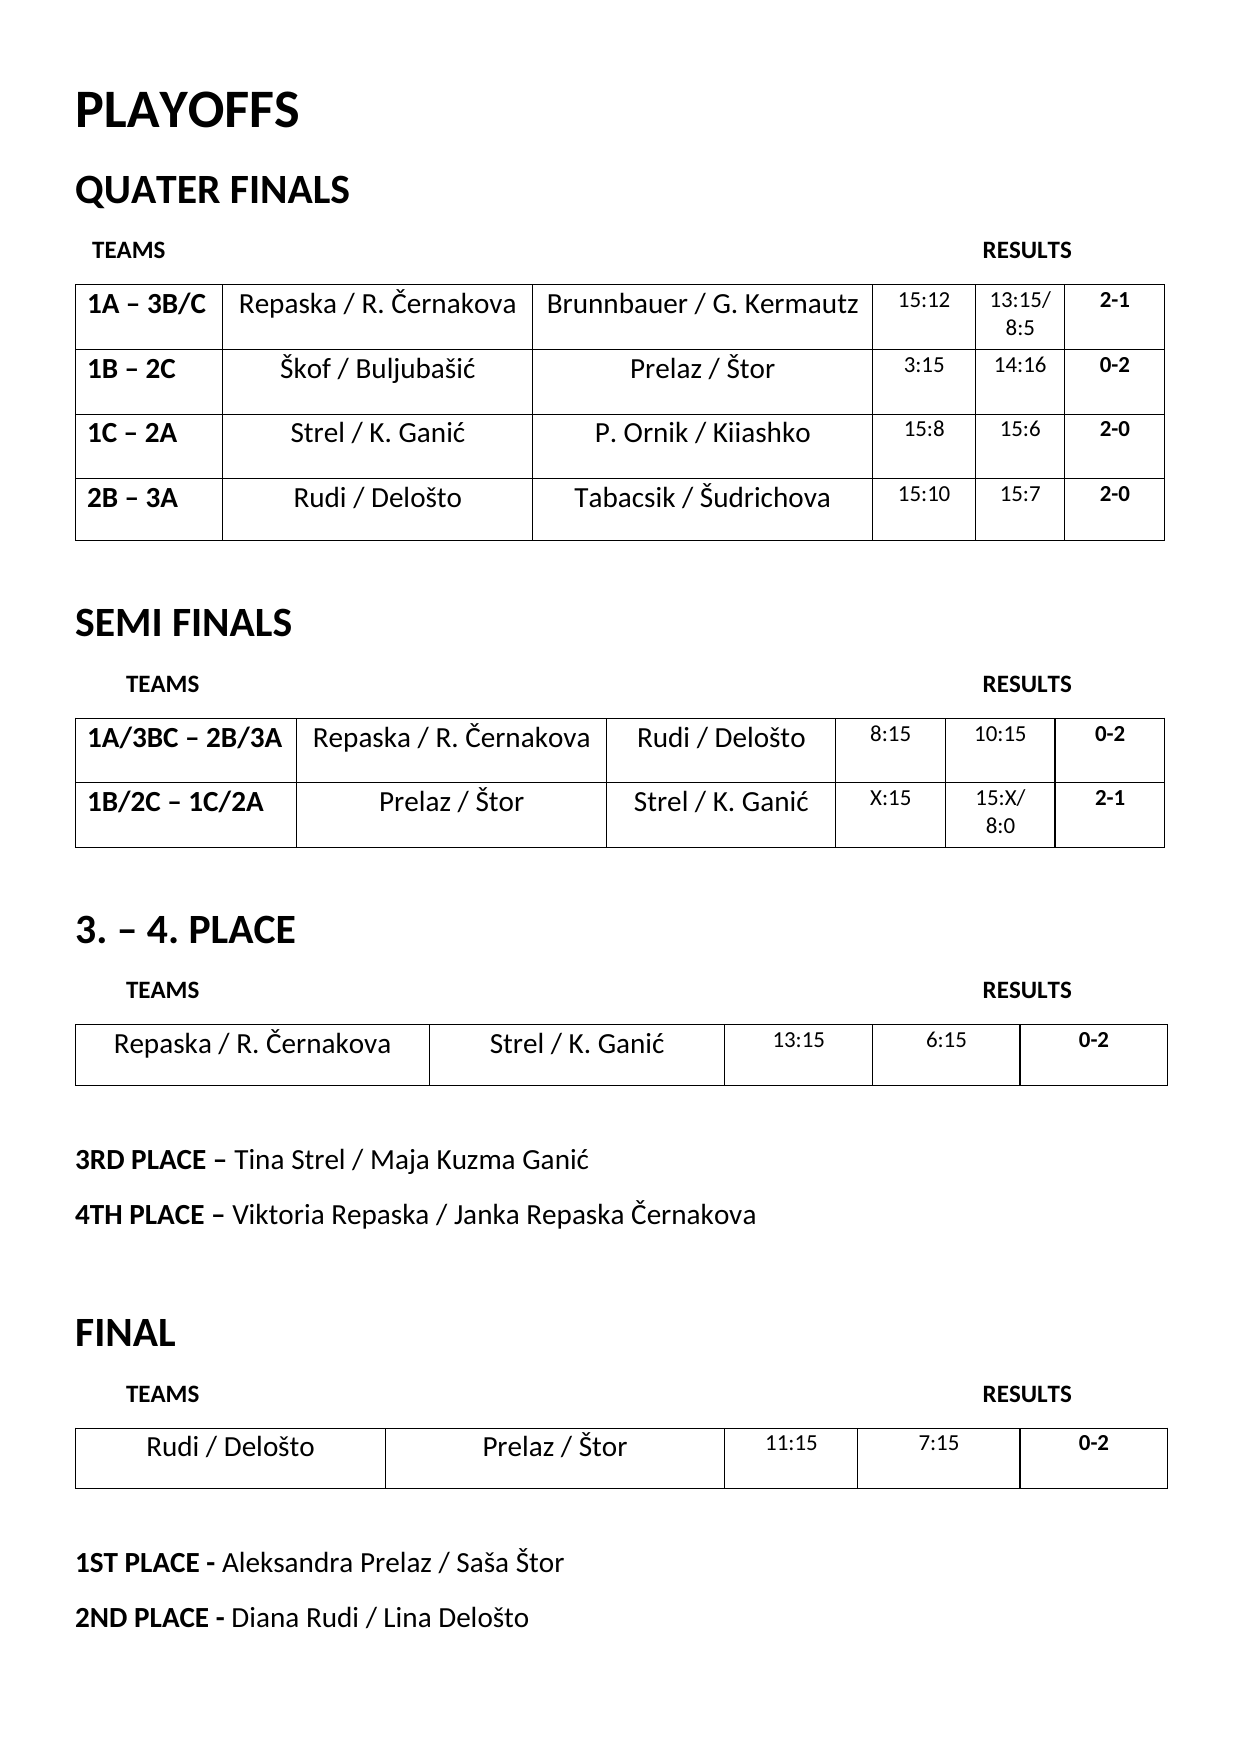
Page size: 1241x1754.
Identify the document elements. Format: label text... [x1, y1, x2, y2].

table_cell 15:8 [873, 415, 975, 478]
table_cell Tabacsik / Šudrichova [533, 479, 872, 540]
table_header Repaska / R. Černakova [223, 285, 532, 349]
table_cell 3:15 [873, 350, 975, 413]
table_header Brunnbauer / G. Kermautz [533, 285, 872, 349]
table_header 11:15 [725, 1429, 857, 1488]
table_header 13:15 [725, 1025, 872, 1085]
table_cell 1B – 2C [76, 350, 222, 413]
table_header 2-1 [1065, 285, 1164, 349]
text TEAMS RESULTS [75, 975, 1165, 1005]
table_header Rudi / Delošto [607, 719, 835, 782]
table_cell 15:7 [976, 479, 1064, 540]
table_cell 2-1 [1056, 783, 1164, 847]
table_cell P. Ornik / Kiiashko [533, 415, 872, 478]
table_cell X:15 [836, 783, 945, 847]
text 4TH PLACE – Viktoria Repaska / Janka Repaska Černakova [75, 1196, 1165, 1232]
table_header 1A – 3B/C [76, 285, 222, 349]
table_header Strel / K. Ganić [430, 1025, 724, 1085]
text 3RD PLACE – Tina Strel / Maja Kuzma Ganić [75, 1141, 1165, 1177]
table_header Rudi / Delošto [76, 1429, 385, 1488]
table_cell 14:16 [976, 350, 1064, 413]
table_cell 2-0 [1065, 415, 1164, 478]
text TEAMS RESULTS [75, 1378, 1165, 1408]
table_cell 1B/2C – 1C/2A [76, 783, 296, 847]
table_header 8:15 [836, 719, 945, 782]
table_header Repaska / R. Černakova [297, 719, 606, 782]
table_header 10:15 [946, 719, 1054, 782]
table_header 0-2 [1021, 1429, 1167, 1488]
table_cell Rudi / Delošto [223, 479, 532, 540]
text 1ST PLACE - Aleksandra Prelaz / Saša Štor [75, 1544, 1165, 1580]
table_header 0-2 [1021, 1025, 1167, 1085]
text PLAYOFFS [75, 75, 1165, 141]
table_header 15:12 [873, 285, 975, 349]
table_cell Strel / K. Ganić [223, 415, 532, 478]
text TEAMS RESULTS [75, 668, 1165, 698]
table_cell 2-0 [1065, 479, 1164, 540]
text SEMI FINALS [75, 596, 1165, 647]
table_header 6:15 [873, 1025, 1019, 1085]
table_cell 15:6 [976, 415, 1064, 478]
text TEAMS RESULTS [75, 234, 1165, 265]
text 2ND PLACE - Diana Rudi / Lina Delošto [75, 1599, 1165, 1635]
text 3. – 4. PLACE [75, 903, 1165, 954]
text FINAL [75, 1306, 1165, 1357]
table_header Repaska / R. Černakova [76, 1025, 429, 1085]
table_header 0-2 [1056, 719, 1164, 782]
table_header 7:15 [858, 1429, 1019, 1488]
table_cell 15:10 [873, 479, 975, 540]
table_cell 1C – 2A [76, 415, 222, 478]
table_cell 15:X/ 8:0 [946, 783, 1054, 847]
table_header 1A/3BC – 2B/3A [76, 719, 296, 782]
table_cell 2B – 3A [76, 479, 222, 540]
table_cell Prelaz / Štor [297, 783, 606, 847]
table_cell Škof / Buljubašić [223, 350, 532, 413]
table_cell Strel / K. Ganić [607, 783, 835, 847]
table_cell Prelaz / Štor [533, 350, 872, 413]
table_header 13:15/ 8:5 [976, 285, 1064, 349]
text QUATER FINALS [75, 163, 1165, 214]
table_cell 0-2 [1065, 350, 1164, 413]
table_header Prelaz / Štor [386, 1429, 724, 1488]
